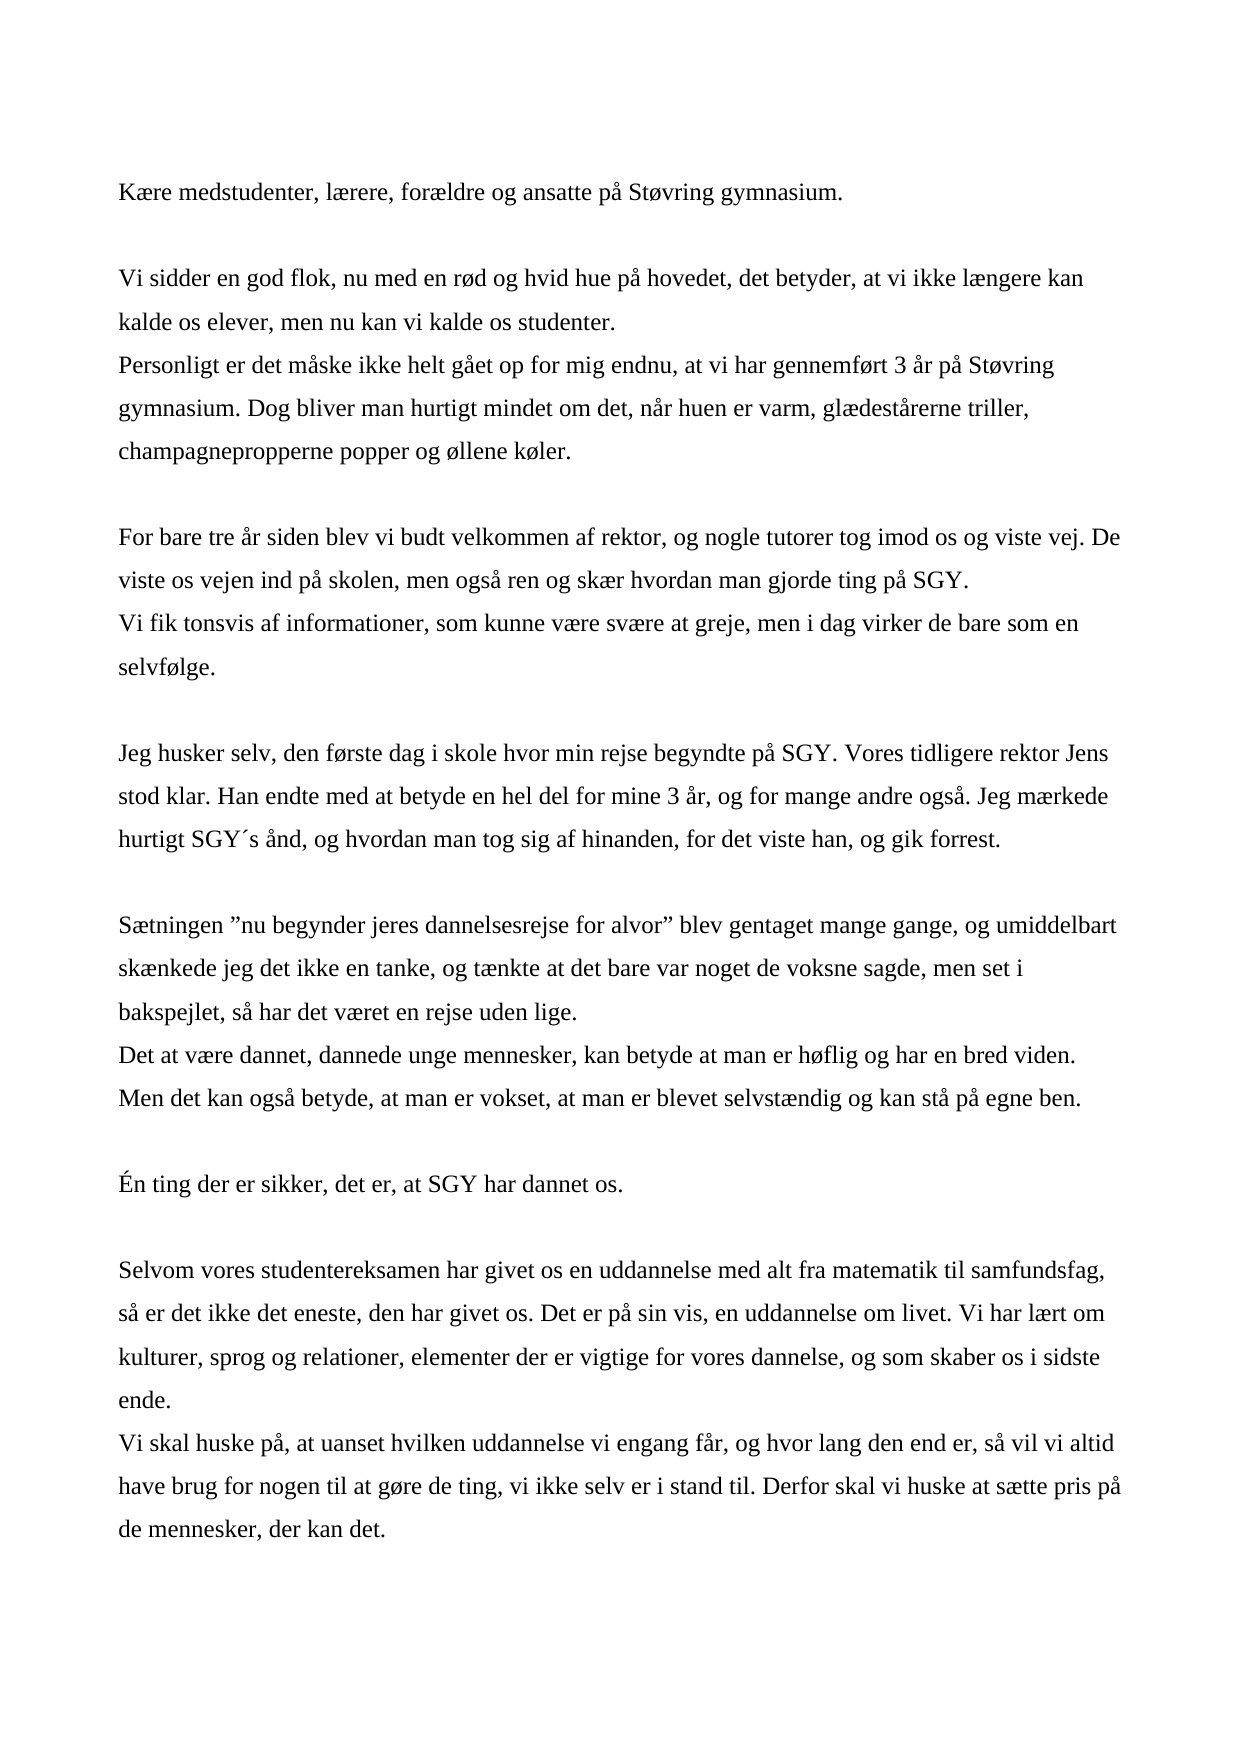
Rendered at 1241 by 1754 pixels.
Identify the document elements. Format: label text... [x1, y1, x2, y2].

text Sætningen ”nu begynder jeres dannelsesrejse for alvor” blev gentaget mange gange, og umiddelbart skænkede jeg det ikke en tanke, og tænkte at det bare var noget de voksne sagde, men set i bakspejlet, så har det været en rejse uden lige. [118, 910, 1122, 1025]
text Jeg husker selv, den første dag i skole hvor min rejse begyndte på SGY. Vores tidligere rektor Jens stod klar. Han endte med at betyde en hel del for mine 3 år, og for mange andre også. Jeg mærkede hurtigt SGY´s ånd, og hvordan man tog sig af hinanden, for det viste han, og gik forrest. [118, 738, 1122, 853]
text Personligt er det måske ikke helt gået op for mig endnu, at vi har gennemført 3 år på Støvring gymnasium. Dog bliver man hurtigt mindet om det, når huen er varm, glædestårerne triller, champagnepropperne popper og øllene køler. [118, 350, 1122, 465]
text Vi skal huske på, at uanset hvilken uddannelse vi engang får, og hvor lang den end er, så vil vi altid have brug for nogen til at gøre de ting, vi ikke selv er i stand til. Derfor skal vi huske at sætte pris på de mennesker, der kan det. [118, 1428, 1122, 1543]
text For bare tre år siden blev vi budt velkommen af rektor, og nogle tutorer tog imod os og viste vej. De viste os vejen ind på skolen, men også ren og skær hvordan man gjorde ting på SGY. [118, 522, 1122, 594]
text Én ting der er sikker, det er, at SGY har dannet os. [118, 1169, 1122, 1198]
text Vi fik tonsvis af informationer, som kunne være svære at greje, men i dag virker de bare som en selvfølge. [118, 608, 1122, 680]
text Selvom vores studentereksamen har givet os en uddannelse med alt fra matematik til samfundsfag, så er det ikke det eneste, den har givet os. Det er på sin vis, en uddannelse om livet. Vi har lært om kulturer, sprog og relationer, elementer der er vigtige for vores dannelse, og som skaber os i sidste ende. [118, 1255, 1122, 1413]
text Det at være dannet, dannede unge mennesker, kan betyde at man er høflig og har en bred viden. Men det kan også betyde, at man er vokset, at man er blevet selvstændig og kan stå på egne ben. [118, 1040, 1122, 1112]
text Vi sidder en god flok, nu med en rød og hvid hue på hovedet, det betyder, at vi ikke længere kan kalde os elever, men nu kan vi kalde os studenter. [118, 263, 1122, 335]
text Kære medstudenter, lærere, forældre og ansatte på Støvring gymnasium. [118, 177, 1122, 206]
